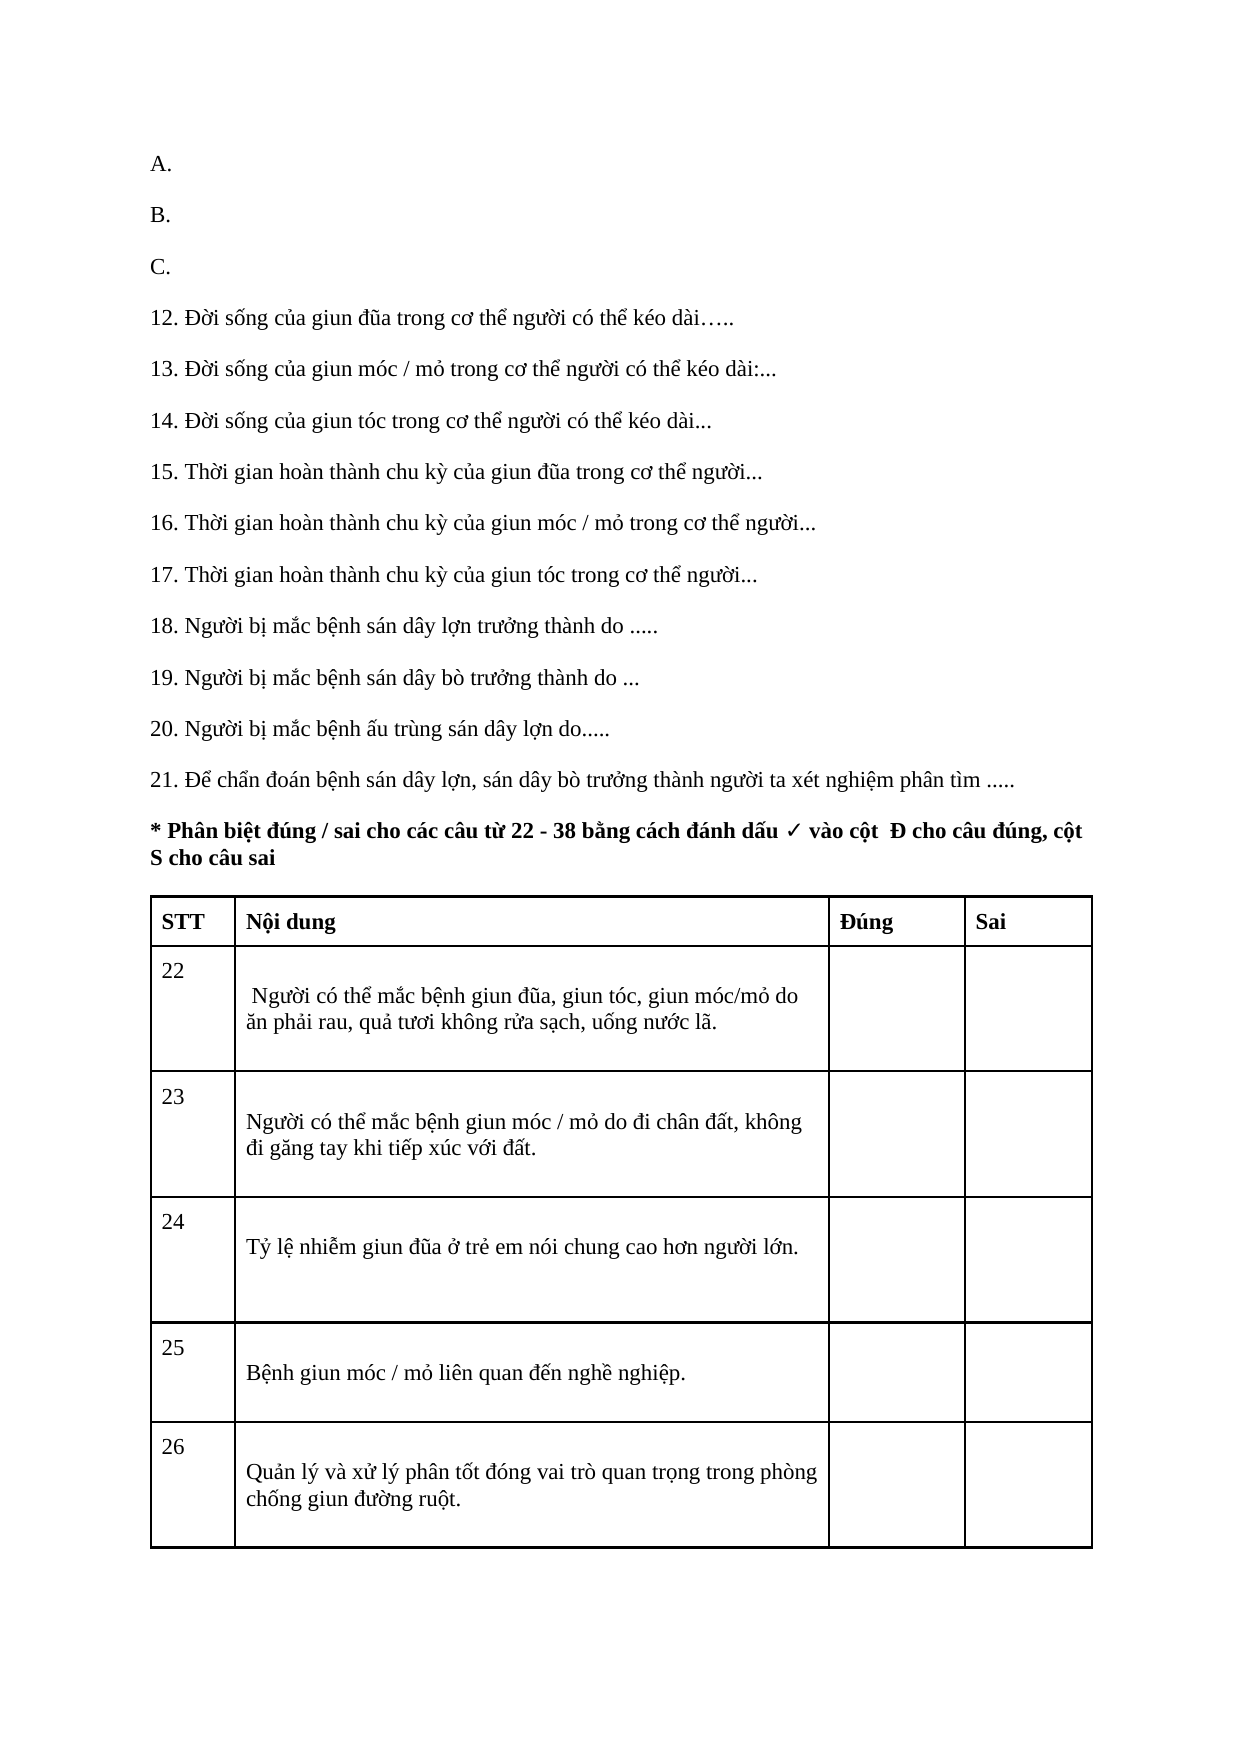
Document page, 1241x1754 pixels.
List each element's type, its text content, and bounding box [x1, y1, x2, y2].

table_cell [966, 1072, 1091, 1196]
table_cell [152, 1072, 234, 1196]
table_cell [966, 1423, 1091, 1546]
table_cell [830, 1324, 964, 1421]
text 15. Thời gian hoàn thành chu kỳ của giun đũa trong cơ thể người... [150, 458, 1090, 484]
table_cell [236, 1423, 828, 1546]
text 16. Thời gian hoàn thành chu kỳ của giun móc / mỏ trong cơ thể người... [150, 509, 1090, 536]
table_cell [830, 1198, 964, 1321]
text C. [150, 253, 1090, 279]
text 18. Người bị mắc bệnh sán dây lợn trưởng thành do ..... [150, 612, 1090, 638]
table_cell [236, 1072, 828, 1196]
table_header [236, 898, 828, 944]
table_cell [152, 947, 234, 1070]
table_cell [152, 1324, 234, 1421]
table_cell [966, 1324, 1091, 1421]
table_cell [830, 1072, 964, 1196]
text 12. Đời sống của giun đũa trong cơ thể người có thể kéo dài….. [150, 304, 1090, 330]
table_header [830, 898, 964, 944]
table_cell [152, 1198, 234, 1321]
text 20. Người bị mắc bệnh ấu trùng sán dây lợn do..... [150, 715, 1090, 741]
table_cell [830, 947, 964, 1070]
text 19. Người bị mắc bệnh sán dây bò trưởng thành do ... [150, 663, 1090, 690]
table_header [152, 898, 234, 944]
text * Phân biệt đúng / sai cho các câu từ 22 - 38 bằng cách đánh dấu ✓ vào cột Đ cho câu đúng, cột S cho câu sai [150, 818, 1090, 870]
text B. [150, 201, 1090, 228]
text 13. Đời sống của giun móc / mỏ trong cơ thể người có thể kéo dài:... [150, 355, 1090, 382]
text 17. Thời gian hoàn thành chu kỳ của giun tóc trong cơ thể người... [150, 561, 1090, 587]
text A. [150, 150, 1090, 176]
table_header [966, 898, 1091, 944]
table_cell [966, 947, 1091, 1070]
text 14. Đời sống của giun tóc trong cơ thể người có thể kéo dài... [150, 407, 1090, 433]
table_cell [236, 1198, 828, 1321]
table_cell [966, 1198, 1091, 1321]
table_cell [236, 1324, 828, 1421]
text 21. Để chẩn đoán bệnh sán dây lợn, sán dây bò trưởng thành người ta xét nghiệm phân tìm ..... [150, 766, 1090, 793]
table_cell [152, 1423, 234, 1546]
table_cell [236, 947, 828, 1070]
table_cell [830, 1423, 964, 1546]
